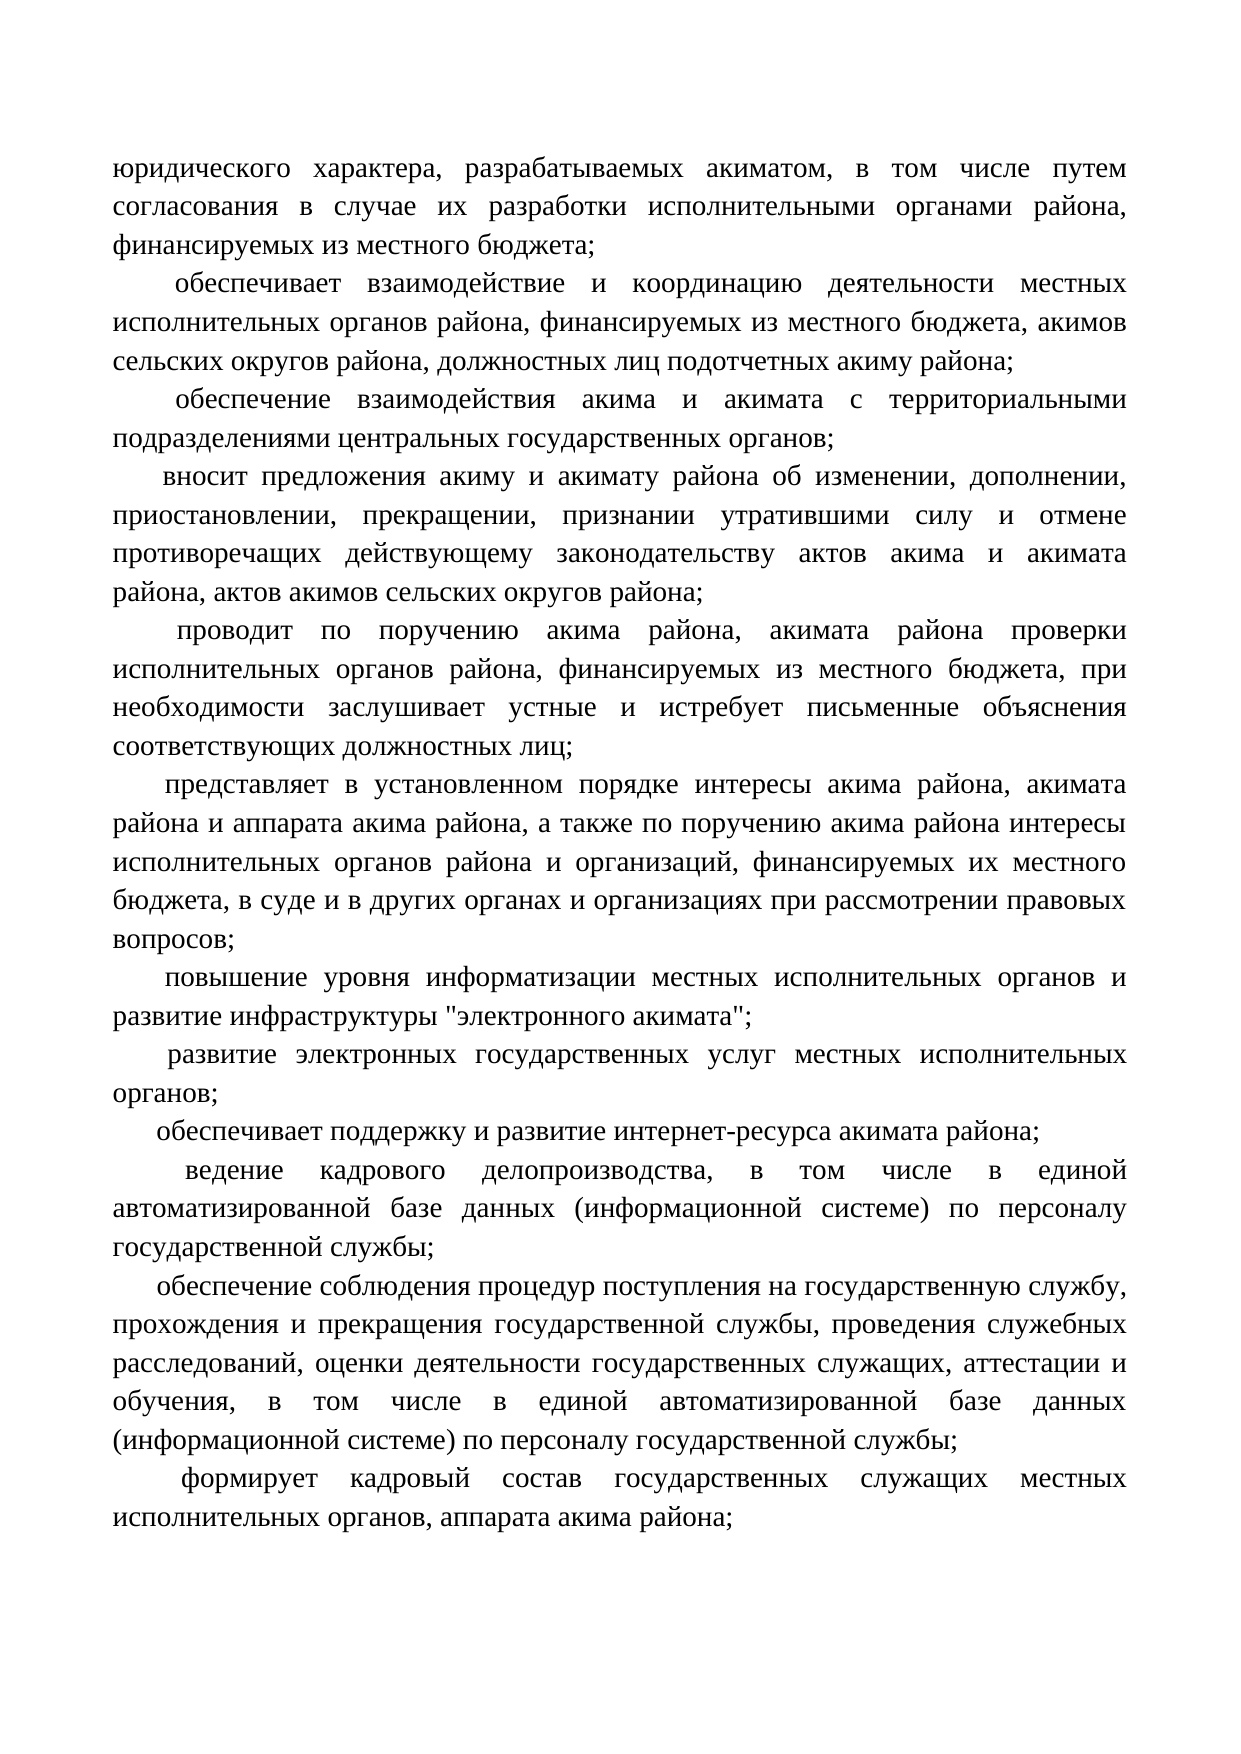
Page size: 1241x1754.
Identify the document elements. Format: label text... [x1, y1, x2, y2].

text вносит предложения акиму и акимату района об изменении, дополнении, приостановлении, прекращении, признании утратившими силу и отмене противоречащих действующему законодательству актов акима и акимата района, актов акимов сельских округов района; [112, 458, 1128, 607]
text представляет в установленном порядке интересы акима района, акимата района и аппарата акима района, а также по поручению акима района интересы исполнительных органов района и организаций, финансируемых их местного бюджета, в суде и в других органах и организациях при рассмотрении правовых вопросов; [112, 767, 1128, 954]
text формирует кадровый состав государственных служащих местных исполнительных органов, аппарата акима района; [112, 1460, 1128, 1532]
text обеспечивает взаимодействие и координацию деятельности местных исполнительных органов района, финансируемых из местного бюджета, акимов сельских округов района, должностных лиц подотчетных акиму района; [112, 266, 1128, 376]
text обеспечивает поддержку и развитие интернет-ресурса акимата района; [112, 1113, 1128, 1147]
text обеспечение взаимодействия акима и акимата с территориальными подразделениями центральных государственных органов; [112, 381, 1128, 453]
text повышение уровня информатизации местных исполнительных органов и развитие инфраструктуры "электронного акимата"; [112, 959, 1128, 1031]
text проводит по поручению акима района, акимата района проверки исполнительных органов района, финансируемых из местного бюджета, при необходимости заслушивает устные и истребует письменные объяснения соответствующих должностных лиц; [112, 612, 1128, 762]
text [112, 150, 1128, 261]
text ведение кадрового делопроизводства, в том числе в единой автоматизированной базе данных (информационной системе) по персоналу государственной службы; [112, 1152, 1128, 1263]
text обеспечение соблюдения процедур поступления на государственную службу, прохождения и прекращения государственной службы, проведения служебных расследований, оценки деятельности государственных служащих, аттестации и обучения, в том числе в единой автоматизированной базе данных (информационной системе) по персоналу государственной службы; [112, 1268, 1128, 1455]
text развитие электронных государственных услуг местных исполнительных органов; [112, 1036, 1128, 1108]
